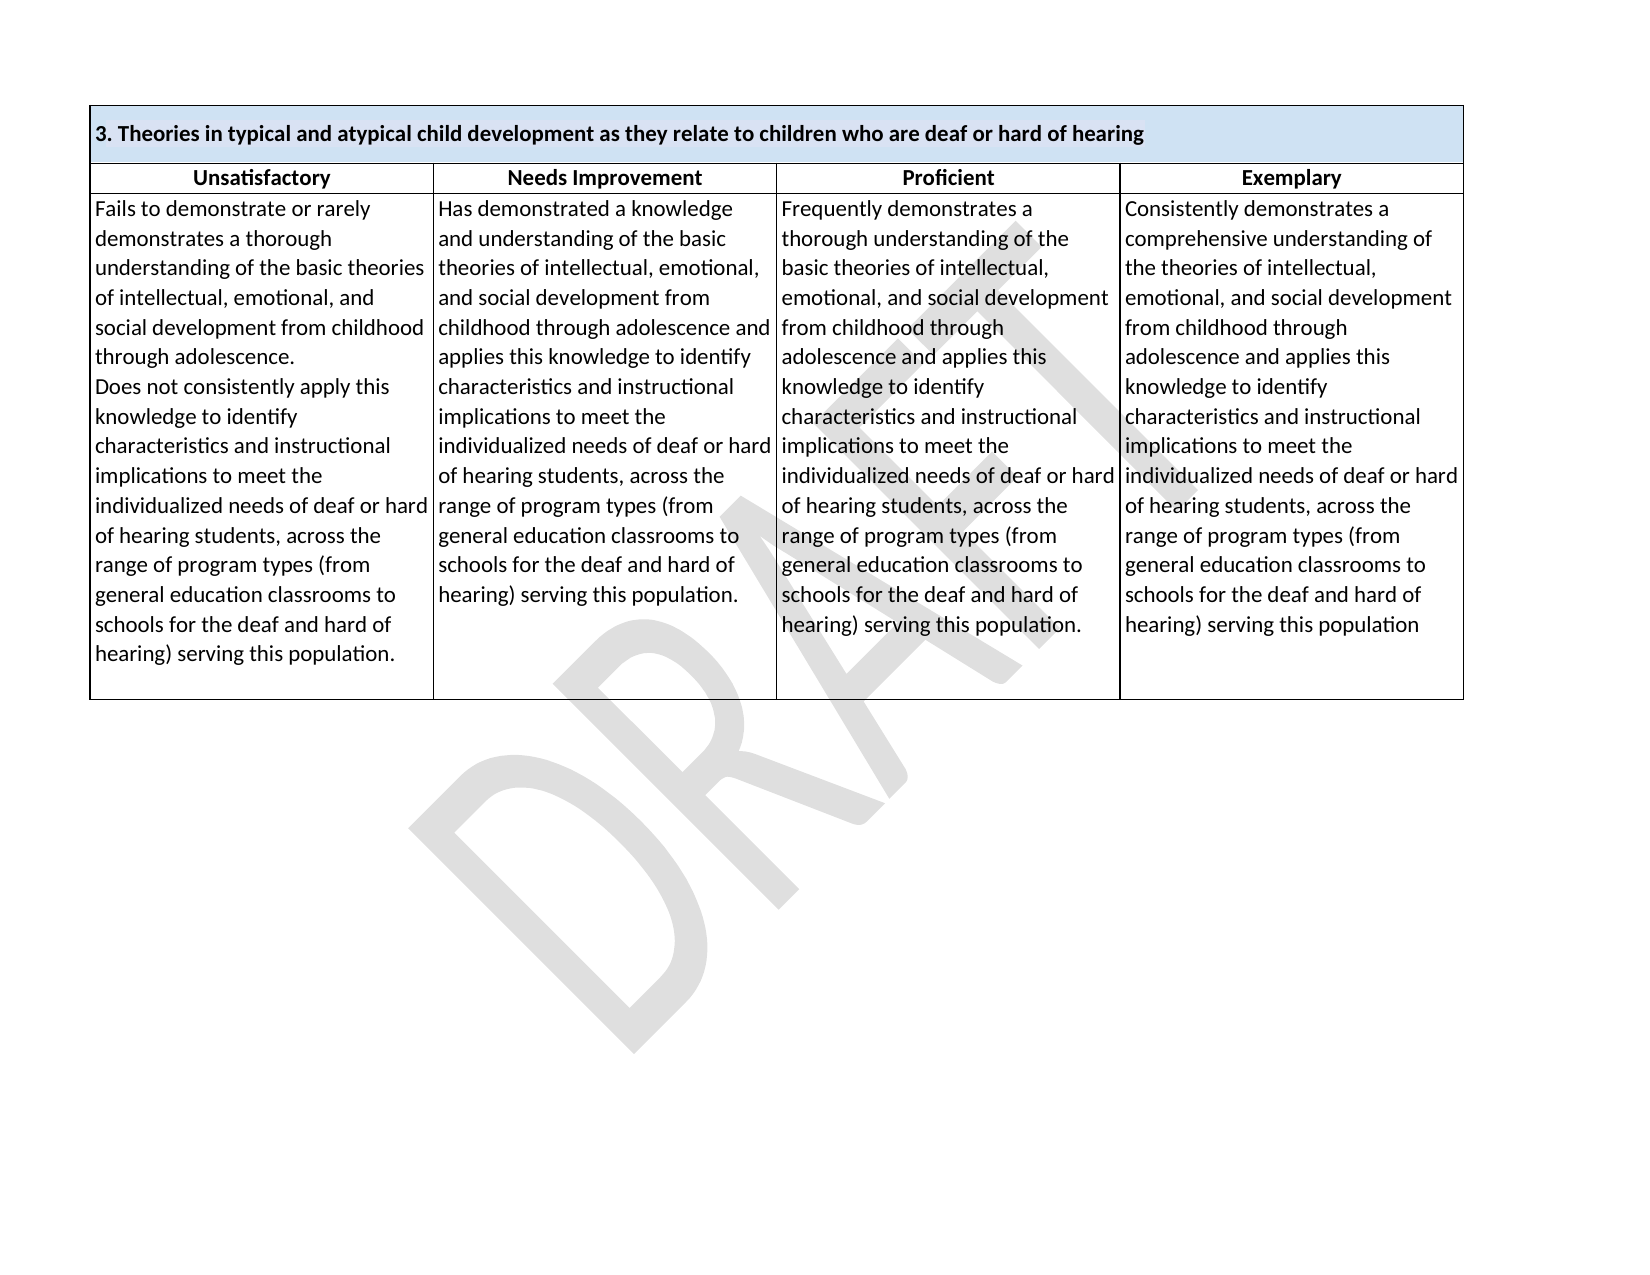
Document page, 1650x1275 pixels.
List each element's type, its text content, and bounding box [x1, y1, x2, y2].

table_cell Has demonstrated a knowledge and understanding of the basic theories of intellectual, emotional, and social development from childhood through adolescence and applies this knowledge to identify characteristics and instructional implications to meet the individualized needs of deaf or hard of hearing students, across the range of program types (from general education classrooms to schools for the deaf and hard of hearing) serving this population. [434, 194, 776, 699]
table_cell Fails to demonstrate or rarely demonstrates a thorough understanding of the basic theories of intellectual, emotional, and social development from childhood through adolescence. Does not consistently apply this knowledge to identify characteristics and instructional implications to meet the individualized needs of deaf or hard of hearing students, across the range of program types (from general education classrooms to schools for the deaf and hard of hearing) serving this population. [91, 194, 433, 699]
table_cell Frequently demonstrates a thorough understanding of the basic theories of intellectual, emotional, and social development from childhood through adolescence and applies this knowledge to identify characteristics and instructional implications to meet the individualized needs of deaf or hard of hearing students, across the range of program types (from general education classrooms to schools for the deaf and hard of hearing) serving this population. [777, 194, 1119, 699]
table_cell Consistently demonstrates a comprehensive understanding of the theories of intellectual, emotional, and social development from childhood through adolescence and applies this knowledge to identify characteristics and instructional implications to meet the individualized needs of deaf or hard of hearing students, across the range of program types (from general education classrooms to schools for the deaf and hard of hearing) serving this population [1121, 194, 1463, 699]
table_cell Unsatisfactory [91, 164, 433, 193]
table_cell Exemplary [1121, 164, 1463, 193]
table_header 3. Theories in typical and atypical child development as they relate to children who are deaf or hard of hearing [91, 106, 1463, 162]
table_cell Needs Improvement [434, 164, 776, 193]
table_cell Proficient [777, 164, 1119, 193]
